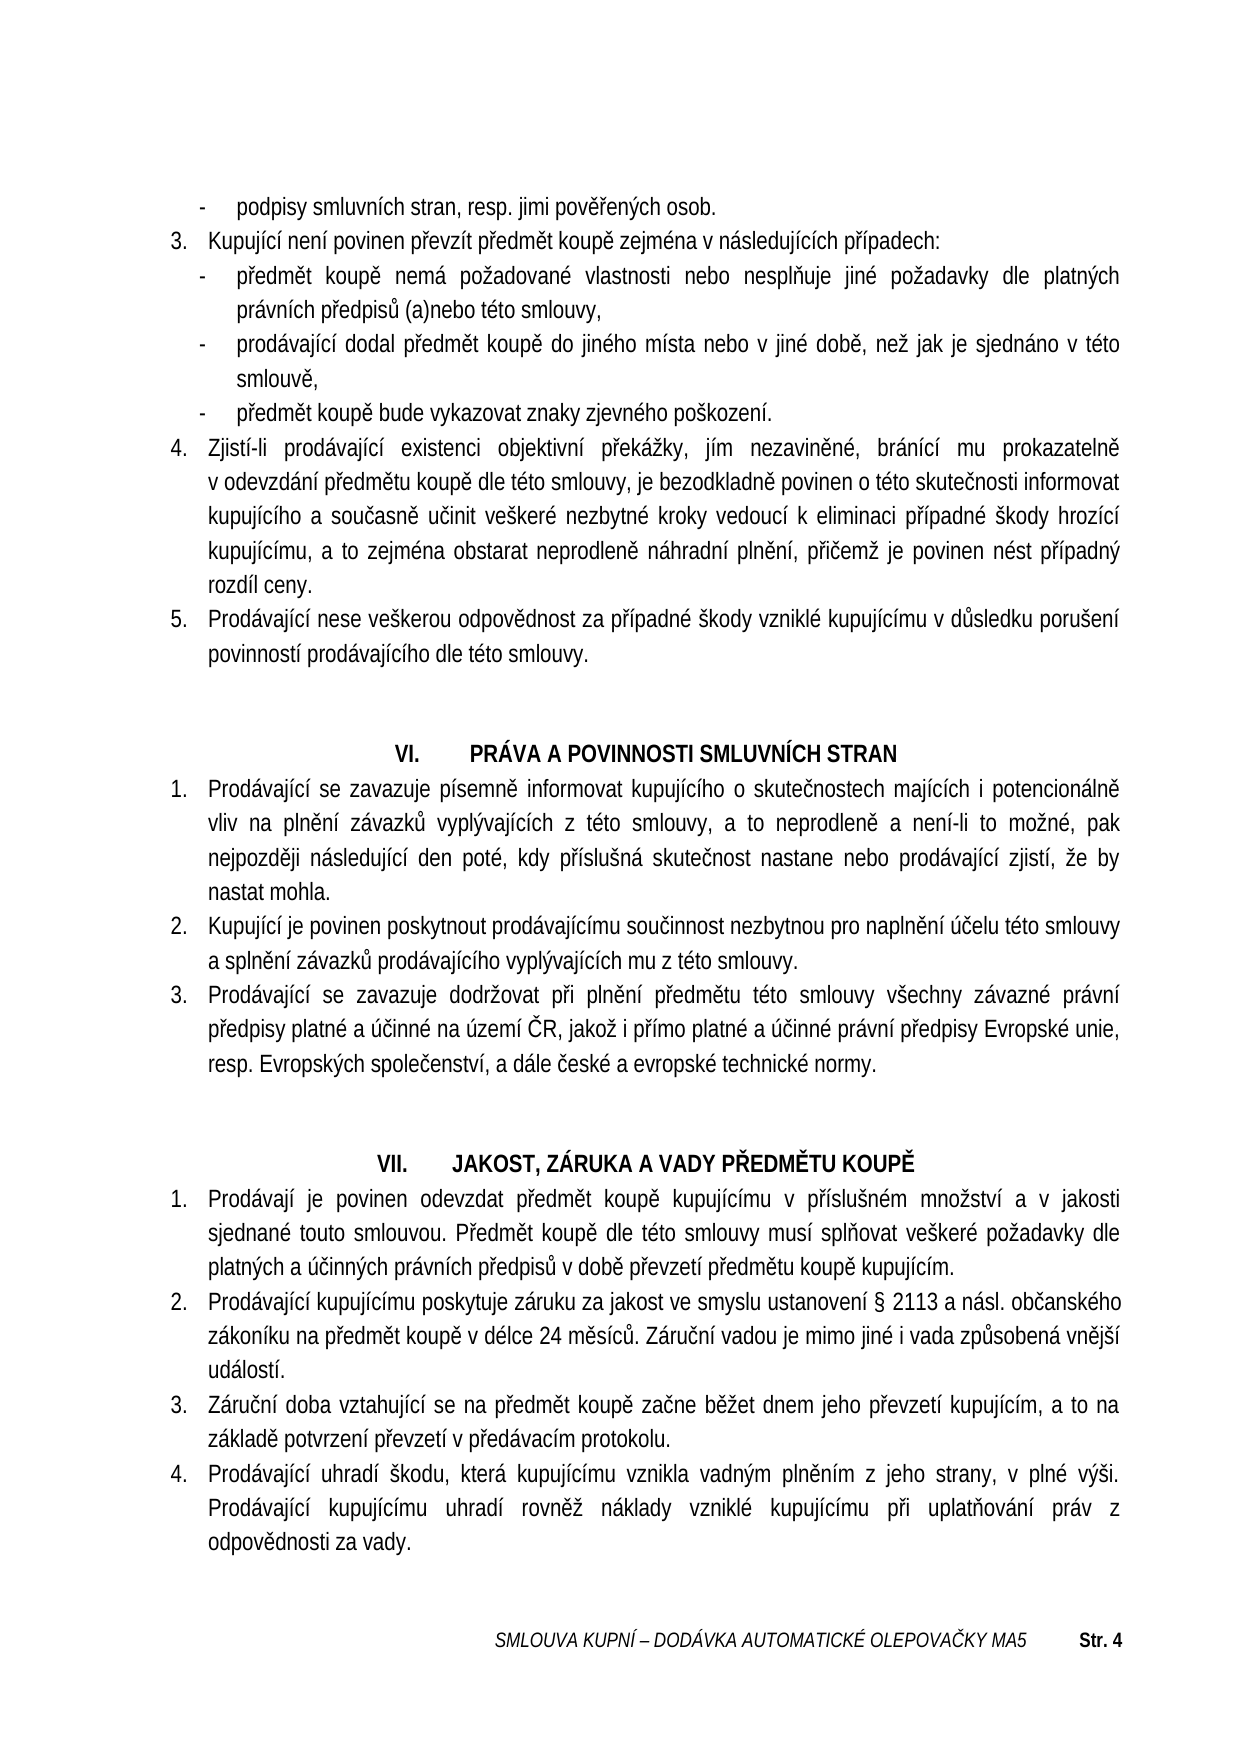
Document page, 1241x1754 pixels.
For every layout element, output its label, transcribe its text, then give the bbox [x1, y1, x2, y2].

list Prodávají je povinen odevzdat předmět koupě kupujícímu v příslušném množství a v jakosti sjednané touto smlouvou. Předmět koupě dle této smlouvy musí splňovat veškeré požadavky dle platných a účinných právních předpisů v době převzetí předmětu koupě kupujícím. [170, 1184, 1122, 1281]
list Prodávající se zavazuje dodržovat při plnění předmětu této smlouvy všechny závazné právní předpisy platné a účinné na území ČR, jakož i přímo platné a účinné právní předpisy Evropské unie, resp. Evropských společenství, a dále české a evropské technické normy. [170, 980, 1122, 1077]
list prodávající dodal předmět koupě do jiného místa nebo v jiné době, než jak je sjednáno v této smlouvě, [199, 329, 1122, 392]
list podpisy smluvních stran, resp. jimi pověřených osob. [199, 192, 1122, 221]
list JAKOST, ZÁRUKA A VADY PŘEDMĚTU KOUPĚ [170, 1149, 1122, 1178]
list Prodávající se zavazuje písemně informovat kupujícího o skutečnostech majících i potencionálně vliv na plnění závazků vyplývajících z této smlouvy, a to neprodleně a není-li to možné, pak nejpozději následující den poté, kdy příslušná skutečnost nastane nebo prodávající zjistí, že by nastat mohla. [170, 774, 1122, 906]
list Záruční doba vztahující se na předmět koupě začne běžet dnem jeho převzetí kupujícím, a to na základě potvrzení převzetí v předávacím protokolu. [170, 1390, 1122, 1453]
list předmět koupě bude vykazovat znaky zjevného poškození. [199, 398, 1122, 427]
list Prodávající kupujícímu poskytuje záruku za jakost ve smyslu ustanovení § 2113 a násl. občanského zákoníku na předmět koupě v délce 24 měsíců. Záruční vadou je mimo jiné i vada způsobená vnější událostí. [170, 1287, 1122, 1384]
list Kupující je povinen poskytnout prodávajícímu součinnost nezbytnou pro naplnění účelu této smlouvy a splnění závazků prodávajícího vyplývajících mu z této smlouvy. [170, 911, 1122, 974]
list předmět koupě nemá požadované vlastnosti nebo nesplňuje jiné požadavky dle platných právních předpisů (a)nebo této smlouvy, [199, 261, 1122, 324]
list Zjistí-li prodávající existenci objektivní překážky, jím nezaviněné, bránící mu prokazatelně v odevzdání předmětu koupě dle této smlouvy, je bezodkladně povinen o této skutečnosti informovat kupujícího a současně učinit veškeré nezbytné kroky vedoucí k eliminaci případné škody hrozící kupujícímu, a to zejména obstarat neprodleně náhradní plnění, přičemž je povinen nést případný rozdíl ceny. [170, 433, 1122, 599]
list PRÁVA A POVINNOSTI SMLUVNÍCH STRAN [170, 739, 1122, 768]
list Prodávající uhradí škodu, která kupujícímu vznikla vadným plněním z jeho strany, v plné výši. Prodávající kupujícímu uhradí rovněž náklady vzniklé kupujícímu při uplatňování práv z odpovědnosti za vady. [170, 1459, 1122, 1556]
list Kupující není povinen převzít předmět koupě zejména v následujících případech: [170, 226, 1122, 255]
list Prodávající nese veškerou odpovědnost za případné škody vzniklé kupujícímu v důsledku porušení povinností prodávajícího dle této smlouvy. [170, 604, 1122, 667]
